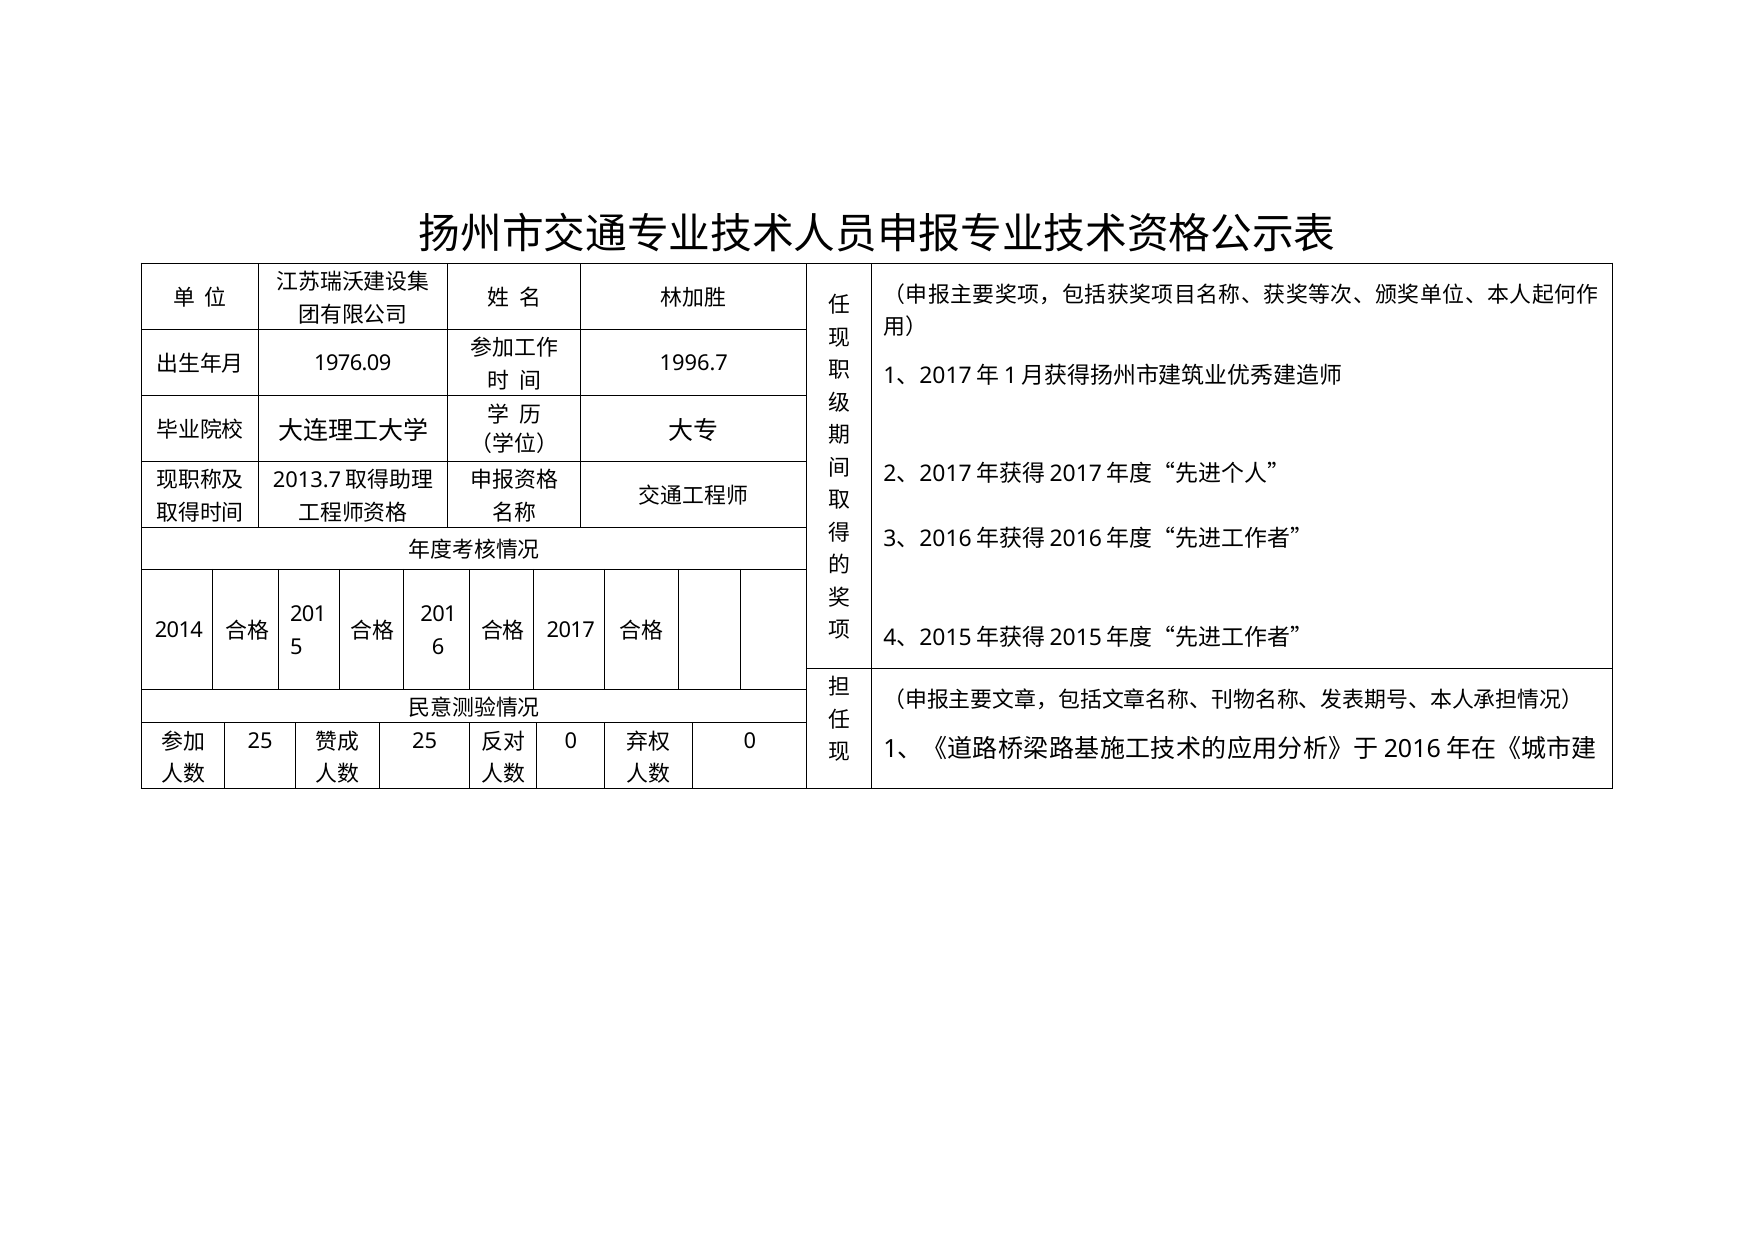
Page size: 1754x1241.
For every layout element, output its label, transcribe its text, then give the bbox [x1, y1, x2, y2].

table_cell [679, 570, 740, 689]
table_cell 25 [380, 723, 469, 788]
table_cell 0 [537, 723, 604, 788]
table_cell 合格 [340, 570, 403, 689]
table_cell 合格 [605, 570, 678, 689]
table_cell 2016 [404, 570, 469, 689]
table_cell 现职称及 取得时间 [142, 462, 258, 527]
table_cell 0 [693, 723, 806, 788]
table_cell 赞成 人数 [296, 723, 379, 788]
table_cell 交通工程师 [581, 462, 806, 527]
table_cell 合格 [213, 570, 278, 689]
text 扬州市交通专业技术人员申报专业技术资格公示表 [150, 198, 1604, 263]
table_cell 参加 人数 [142, 723, 224, 788]
table_cell 2017 [534, 570, 604, 689]
table_cell 参加工作 时 间 [448, 330, 580, 395]
table_header 单 位 [142, 264, 258, 329]
table_cell 1976.09 [259, 330, 447, 395]
table_cell 民意测验情况 [142, 690, 806, 722]
table_header （申报主要奖项，包括获奖项目名称、获奖等次、颁奖单位、本人起何作用） 1、2017年1月获得扬州市建筑业优秀建造师 2、2017年获得2017年度“先进个人” 3、2016年获得2016年度“先进工作者” 4、2015年获得2015年度“先进工作者” [872, 264, 1612, 668]
table_cell 大连理工大学 [259, 396, 447, 461]
table_cell 申报资格 名称 [448, 462, 580, 527]
table_cell 2013.7取得助理工程师资格 [259, 462, 447, 527]
table_cell 25 [225, 723, 295, 788]
table_cell （申报主要文章，包括文章名称、刊物名称、发表期号、本人承担情况） 1、《道路桥梁路基施工技术的应用分析》于2016年在《城市建设理论研究》杂志第21期发表 2、《浅谈路桥过渡段路基路面的施工工艺》于2016年在《城市建设理论研究》杂志第32期发表 [872, 669, 1612, 788]
table_cell 出生年月 [142, 330, 258, 395]
table_cell 学 历 （学位） [448, 396, 580, 461]
table_cell 毕业院校 [142, 396, 258, 461]
table_cell 年度考核情况 [142, 528, 806, 569]
table_header 任现职级期间取得的奖项 [807, 264, 871, 668]
table_cell 2015 [279, 570, 339, 689]
table_cell [741, 570, 806, 689]
table_cell 大专 [581, 396, 806, 461]
table_cell 弃权 人数 [605, 723, 692, 788]
table_header 江苏瑞沃建设集团有限公司 [259, 264, 447, 329]
table_cell 2014 [142, 570, 212, 689]
table_header 林加胜 [581, 264, 806, 329]
table_cell 合格 [470, 570, 533, 689]
table_cell 1996.7 [581, 330, 806, 395]
table_header 姓 名 [448, 264, 580, 329]
table_cell 担任现职级期间发表的文章 [807, 669, 871, 788]
table_cell 反对 人数 [470, 723, 536, 788]
